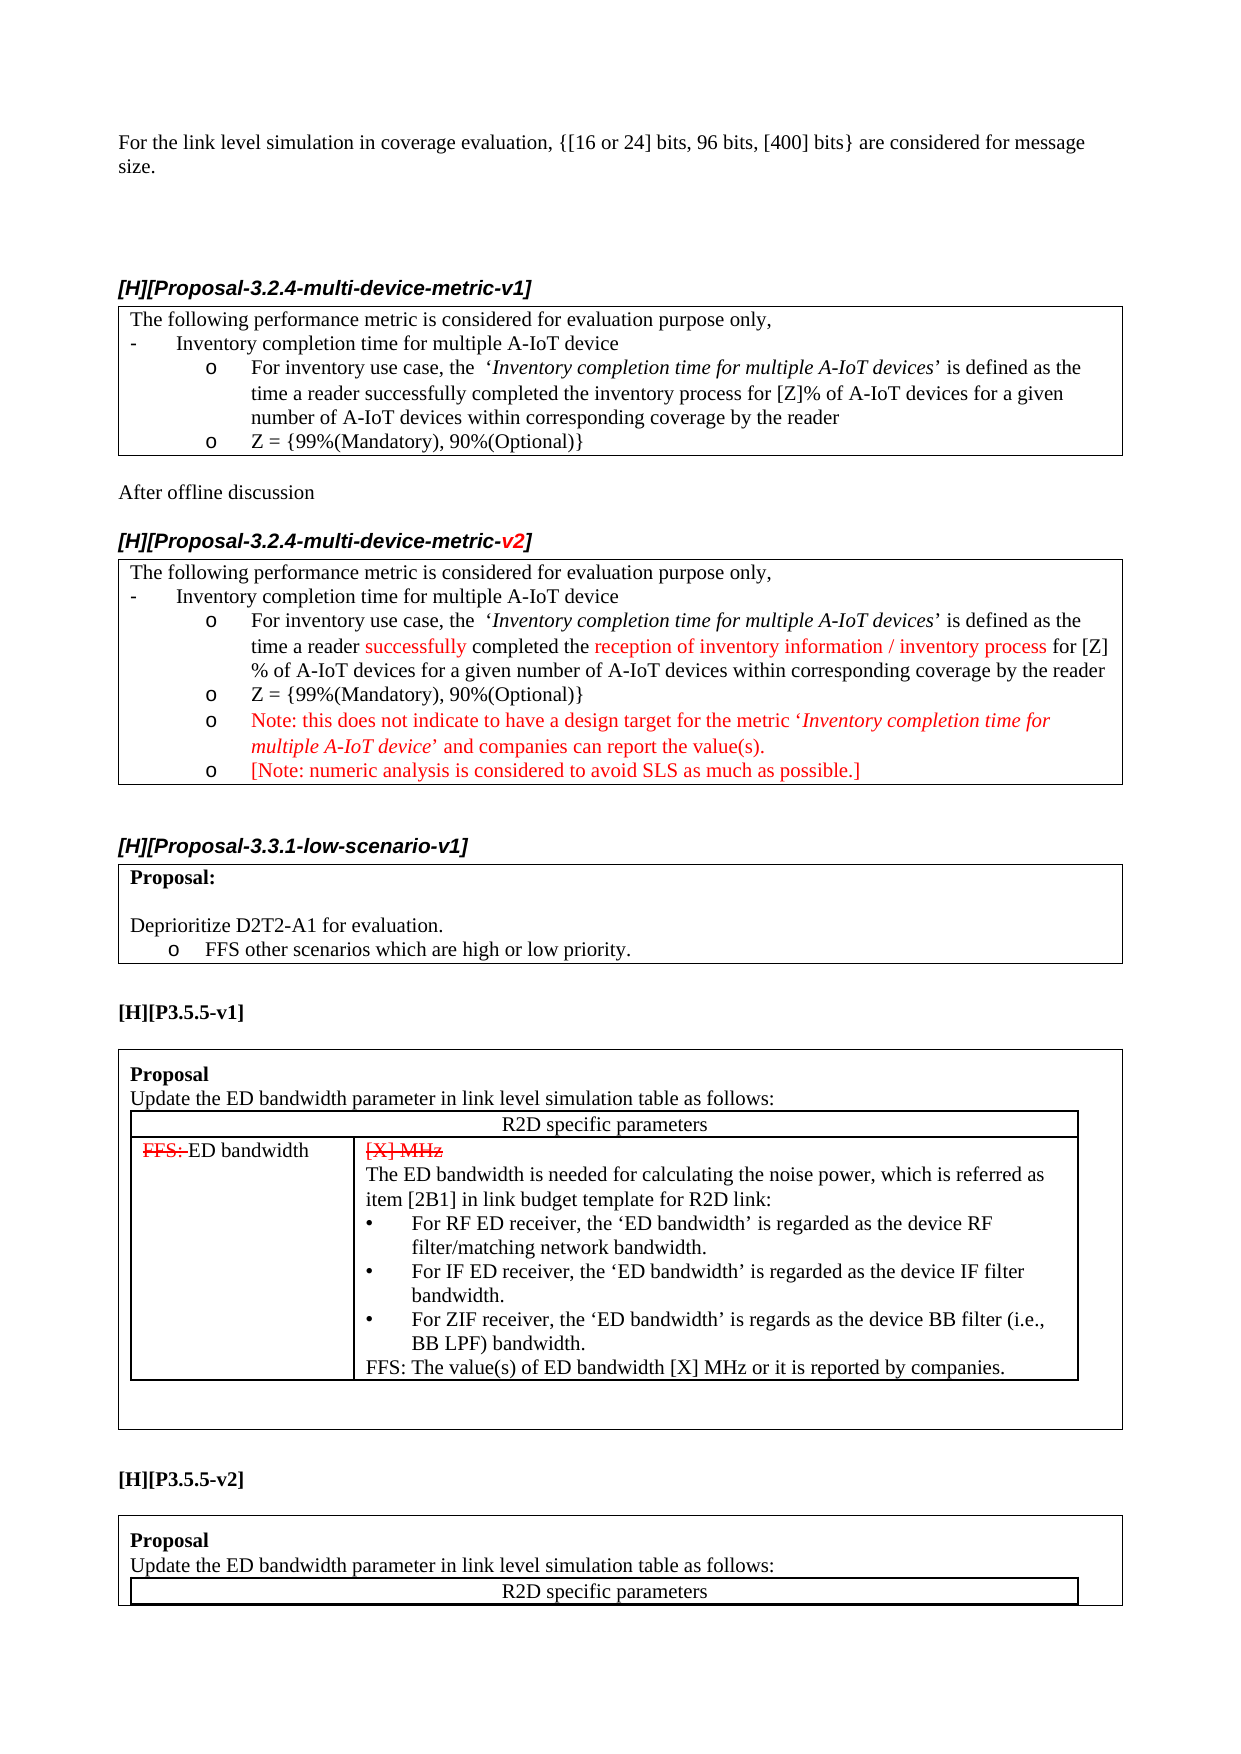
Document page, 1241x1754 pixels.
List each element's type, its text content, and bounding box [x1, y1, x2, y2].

text After offline discussion [118, 480, 1122, 504]
table_header The following performance metric is considered for evaluation purpose only, Inventory completion time for multiple A-IoT device For inventory use case, the ‘Inventory completion time for multiple A-IoT devices’ is defined as the time a reader successfully completed the reception of inventory information / inventory process for [Z]% of A-IoT devices for a given number of A-IoT devices within corresponding coverage by the reader Z = {99%(Mandatory), 90%(Optional)} Note: this does not indicate to have a design target for the metric ‘Inventory completion time for multiple A-IoT device’ and companies can report the value(s). [Note: numeric analysis is considered to avoid SLS as much as possible.] [119, 560, 1122, 783]
text [H][P3.5.5-v1] [118, 1000, 1122, 1024]
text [118, 130, 1122, 178]
table_header The following performance metric is considered for evaluation purpose only, Inventory completion time for multiple A-IoT device For inventory use case, the ‘Inventory completion time for multiple A-IoT devices’ is defined as the time a reader successfully completed the inventory process for [Z]% of A-IoT devices for a given number of A-IoT devices within corresponding coverage by the reader Z = {99%(Mandatory), 90%(Optional)} [119, 307, 1122, 455]
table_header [119, 1050, 1122, 1429]
subtitle [H][Proposal-3.2.4-multi-device-metric-v2] [118, 529, 1122, 553]
text [H][P3.5.5-v2] [118, 1467, 1122, 1491]
table_header Proposal: Deprioritize D2T2-A1 for evaluation. FFS other scenarios which are high or low priority. [119, 865, 1122, 963]
subtitle [H][Proposal-3.2.4-multi-device-metric-v1] [118, 276, 1122, 299]
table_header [119, 1516, 1122, 1605]
subtitle [H][Proposal-3.3.1-low-scenario-v1] [118, 833, 1122, 857]
